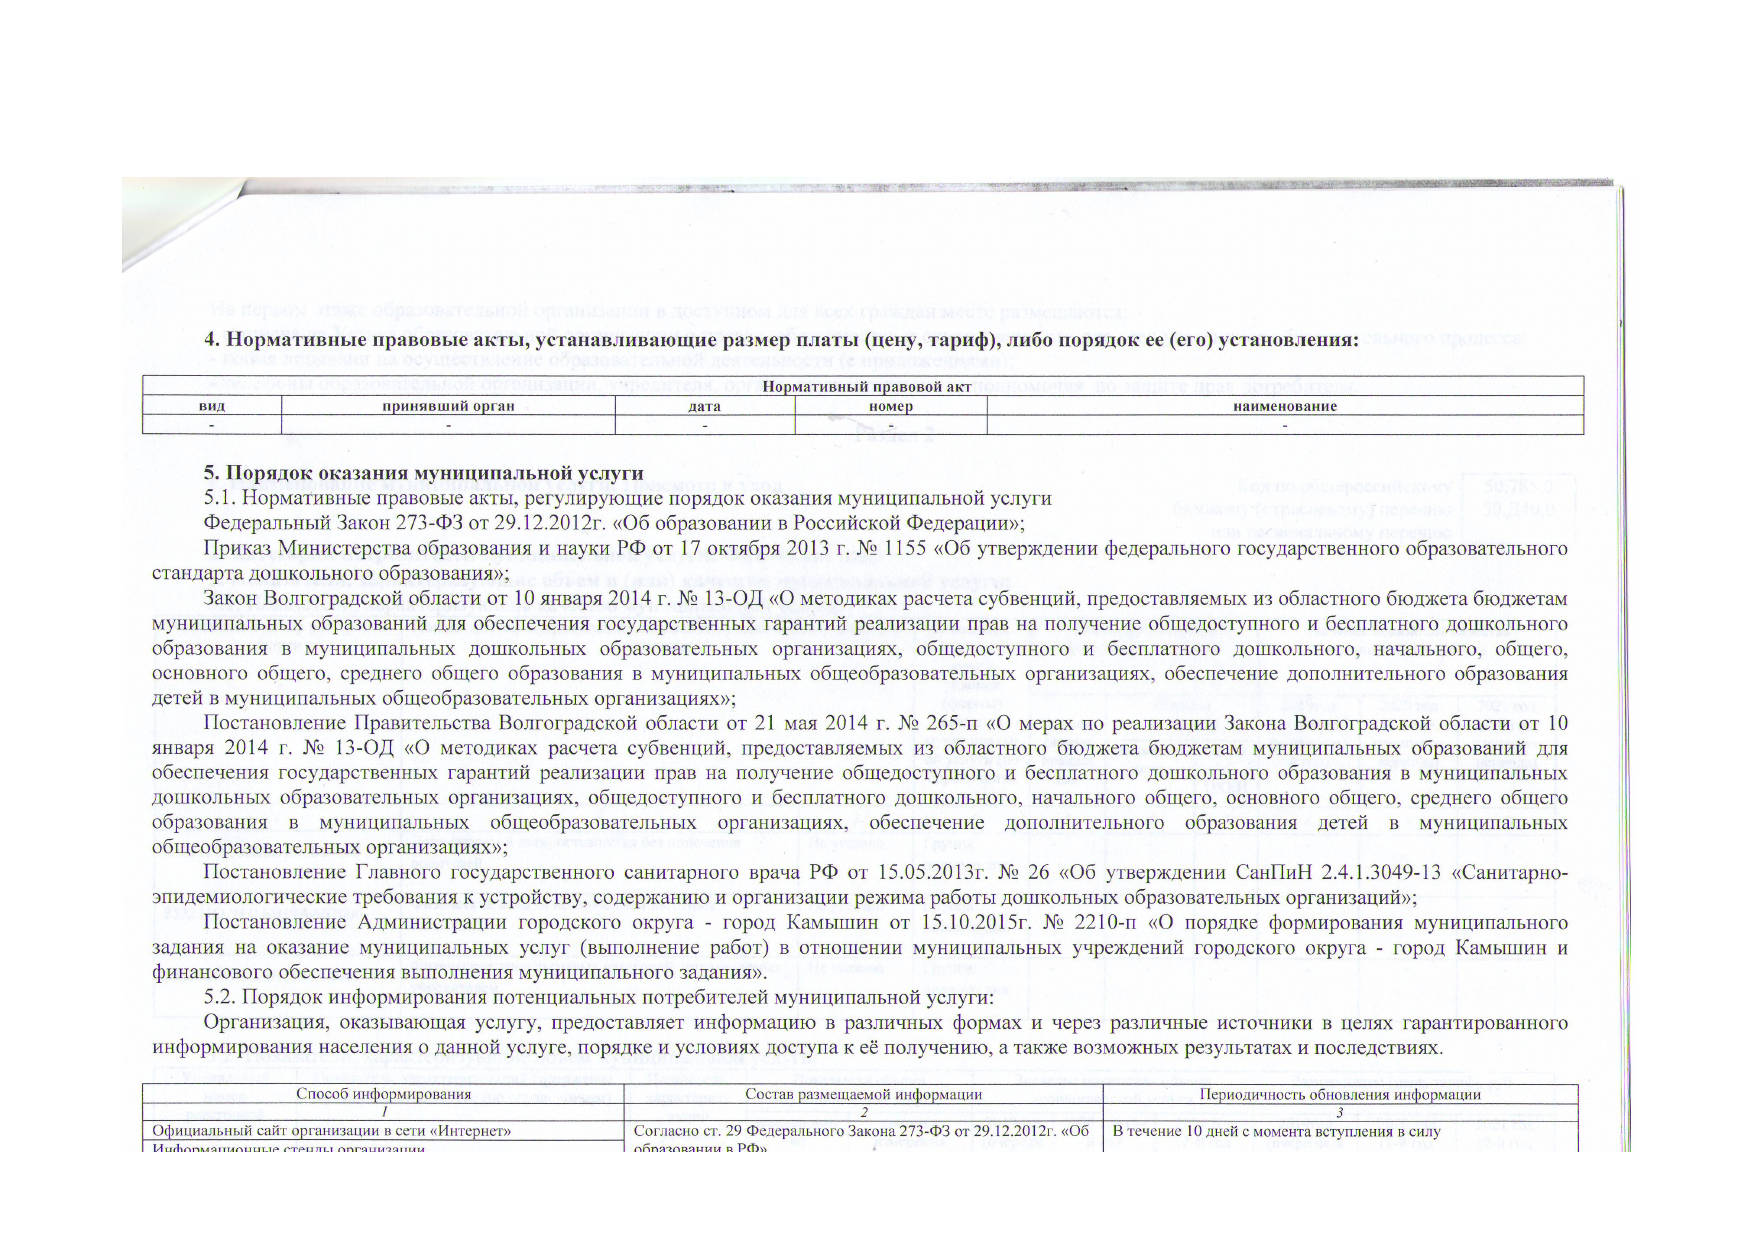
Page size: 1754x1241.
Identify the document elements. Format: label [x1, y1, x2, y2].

picture [118, 177, 1636, 1152]
